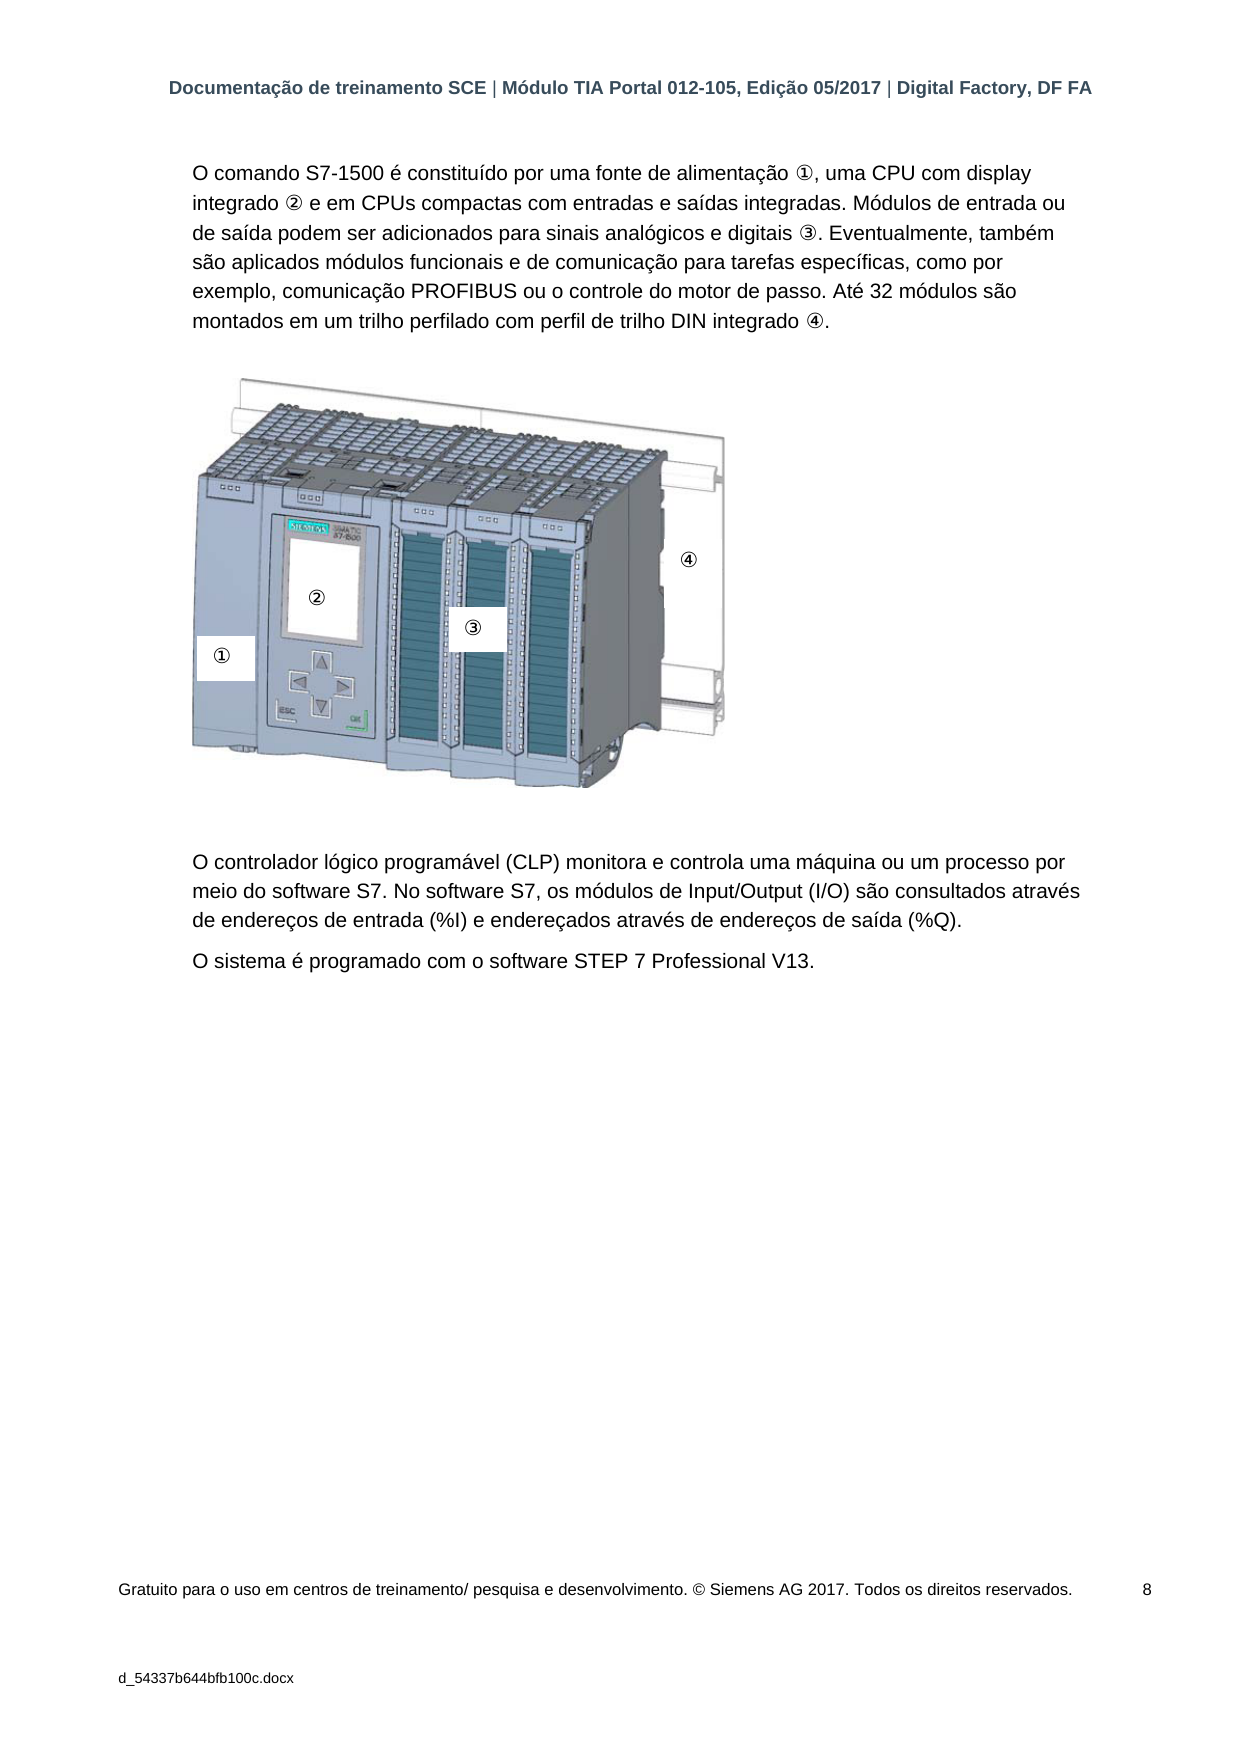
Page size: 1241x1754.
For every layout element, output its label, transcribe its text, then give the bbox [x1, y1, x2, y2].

text O controlador lógico programável (CLP) monitora e controla uma máquina ou um processo por meio do software S7. No software S7, os módulos de Input/Output (I/O) são consultados através de endereços de entrada (%I) e endereçados através de endereços de saída (%Q). [192, 850, 1092, 931]
text O comando S7-1500 é constituído por uma fonte de alimentação ①, uma CPU com display integrado ② e em CPUs compactas com entradas e saídas integradas. Módulos de entrada ou de saída podem ser adicionados para sinais analógicos e digitais ③. Eventualmente, também são aplicados módulos funcionais e de comunicação para tarefas específicas, como por exemplo, comunicação PROFIBUS ou o controle do motor de passo. Até 32 módulos são montados em um trilho perfilado com perfil de trilho DIN integrado ④. [192, 160, 1092, 333]
text O sistema é programado com o software STEP 7 Professional V13. [192, 949, 1092, 973]
